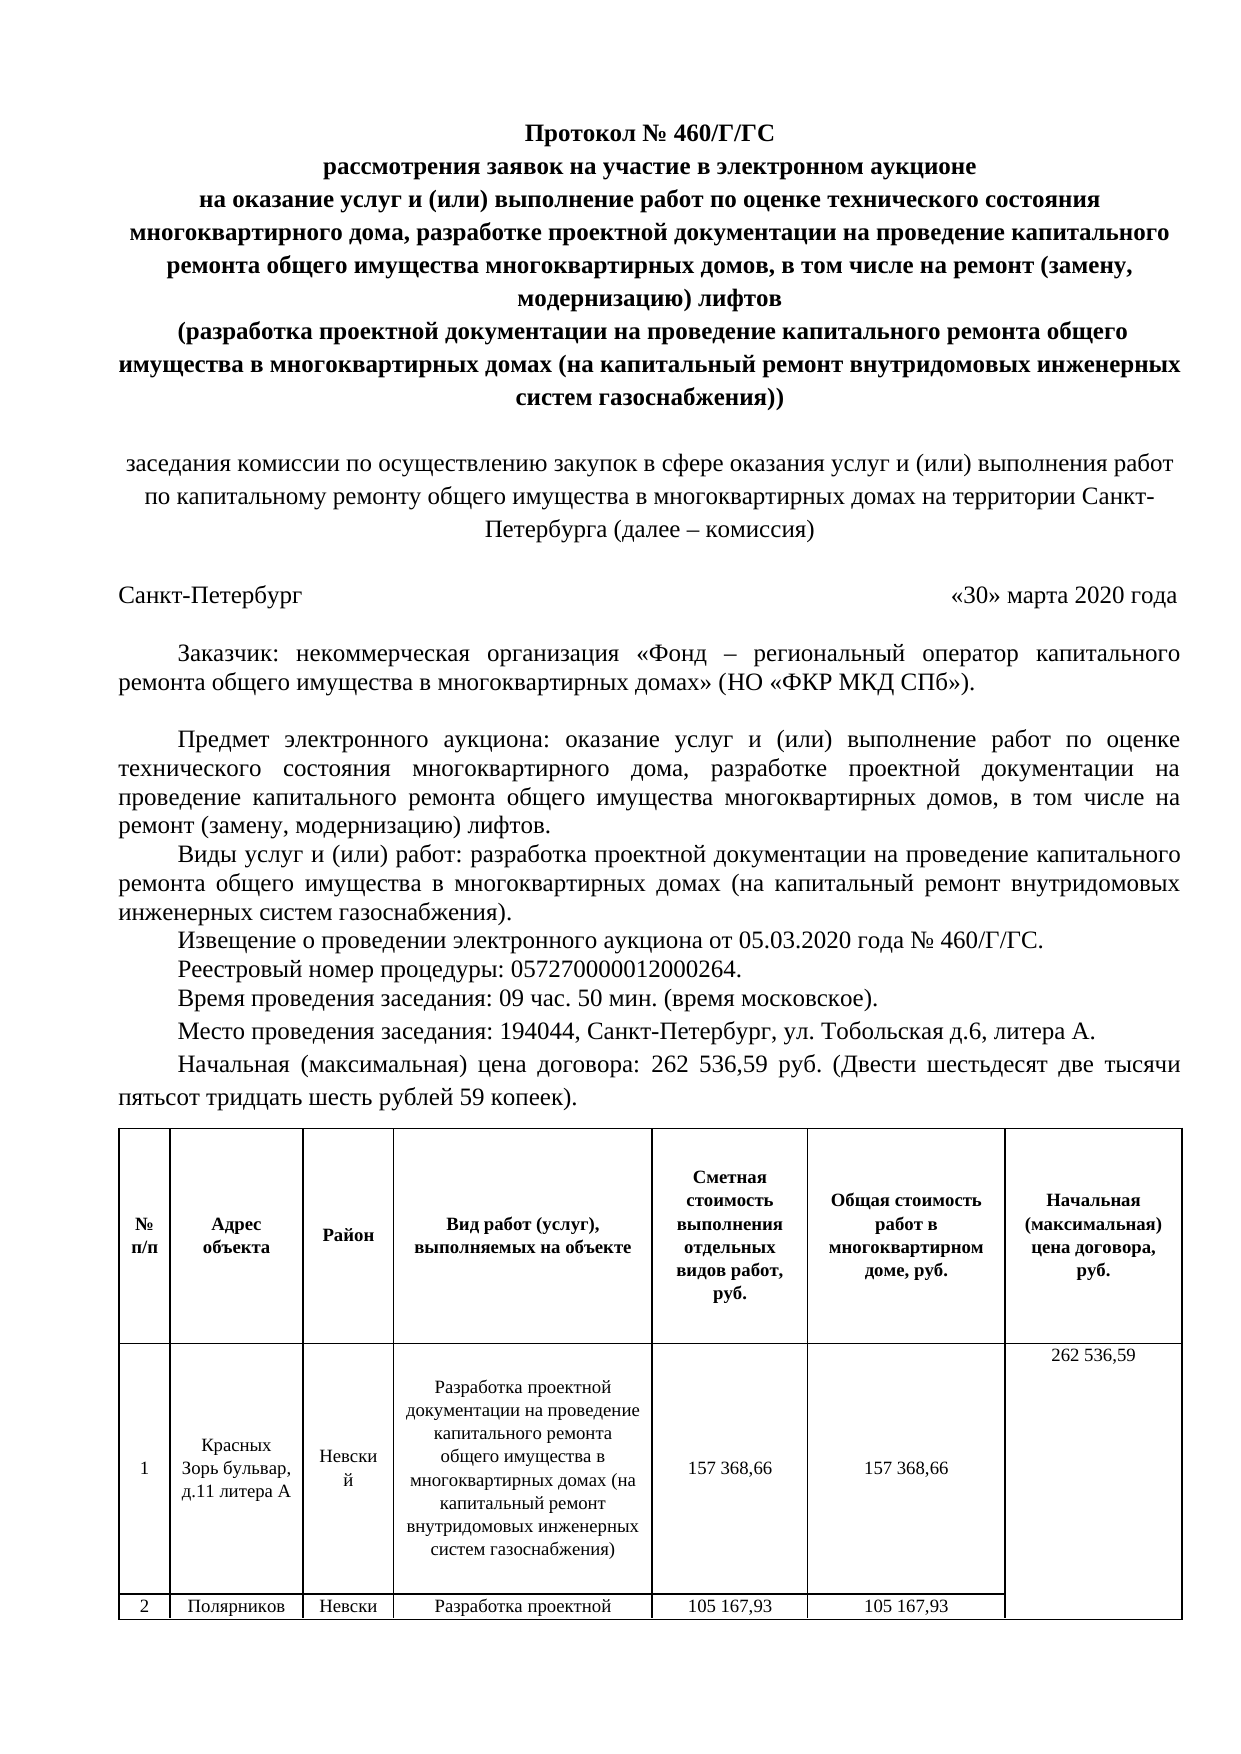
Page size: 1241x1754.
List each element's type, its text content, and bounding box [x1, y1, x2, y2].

table_cell Невский [304, 1595, 393, 1618]
text Место проведения заседания: 194044, Санкт-Петербург, ул. Тобольская д.6, литера А. [118, 1016, 1192, 1045]
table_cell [171, 1595, 302, 1618]
text Время проведения заседания: 09 час. 50 мин. (время московское). [118, 983, 1192, 1012]
table_header Адрес объекта [171, 1129, 302, 1343]
table_cell 1 [120, 1344, 169, 1593]
table_cell 262 536,59 [1006, 1344, 1181, 1618]
text рассмотрения заявок на участие в электронном аукционе [118, 151, 1181, 180]
text заседания комиссии по осуществлению закупок в сфере оказания услуг и (или) выполнения работ по капитальному ремонту общего имущества в многоквартирных домах на территории Санкт-Петербурга (далее – комиссия) [118, 448, 1181, 543]
text Реестровый номер процедуры: 057270000012000264. [118, 954, 1181, 983]
table_cell Невский [304, 1344, 393, 1593]
table_cell 157 368,66 [653, 1344, 807, 1593]
table_header Сметная стоимость выполнения отдельных видов работ, руб. [653, 1129, 807, 1343]
text Предмет электронного аукциона: оказание услуг и (или) выполнение работ по оценке технического состояния многоквартирного дома, разработке проектной документации на проведение капитального ремонта общего имущества многоквартирных домов, в том числе на ремонт (замену, модернизацию) лифтов. [118, 724, 1181, 839]
table_header № п/п [120, 1129, 169, 1343]
table_header Район [304, 1129, 393, 1343]
table_cell 105 167,93 [653, 1595, 807, 1618]
text Виды услуг и (или) работ: разработка проектной документации на проведение капитального ремонта общего имущества в многоквартирных домах (на капитальный ремонт внутридомовых инженерных систем газоснабжения). [118, 839, 1181, 925]
text Санкт-Петербург «30» марта 2020 года [118, 580, 1181, 609]
text Извещение о проведении электронного аукциона от 05.03.2020 года № 460/Г/ГС. [118, 925, 1181, 954]
text Начальная (максимальная) цена договора: 262 536,59 руб. (Двести шестьдесят две тысячи пятьсот тридцать шесть рублей 59 копеек). [118, 1049, 1181, 1111]
text (разработка проектной документации на проведение капитального ремонта общего имущества в многоквартирных домах (на капитальный ремонт внутридомовых инженерных систем газоснабжения)) [118, 316, 1181, 411]
table_cell Красных Зорь бульвар, д.11 литера А [171, 1344, 302, 1593]
text Протокол № 460/Г/ГС [118, 118, 1181, 147]
text на оказание услуг и (или) выполнение работ по оценке технического состояния многоквартирного дома, разработке проектной документации на проведение капитального ремонта общего имущества многоквартирных домов, в том числе на ремонт (замену, модернизацию) лифтов [118, 184, 1181, 312]
text Заказчик: некоммерческая организация «Фонд – региональный оператор капитального ремонта общего имущества в многоквартирных домах» (НО «ФКР МКД СПб»). [118, 638, 1181, 695]
table_header Вид работ (услуг), выполняемых на объекте [394, 1129, 651, 1343]
table_cell 105 167,93 [808, 1595, 1004, 1618]
table_header Общая стоимость работ в многоквартирном доме, руб. [808, 1129, 1004, 1343]
table_header Начальная (максимальная) цена договора, руб. [1006, 1129, 1181, 1343]
table_cell 157 368,66 [808, 1344, 1004, 1593]
table_cell 2 [120, 1595, 169, 1618]
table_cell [394, 1595, 651, 1618]
